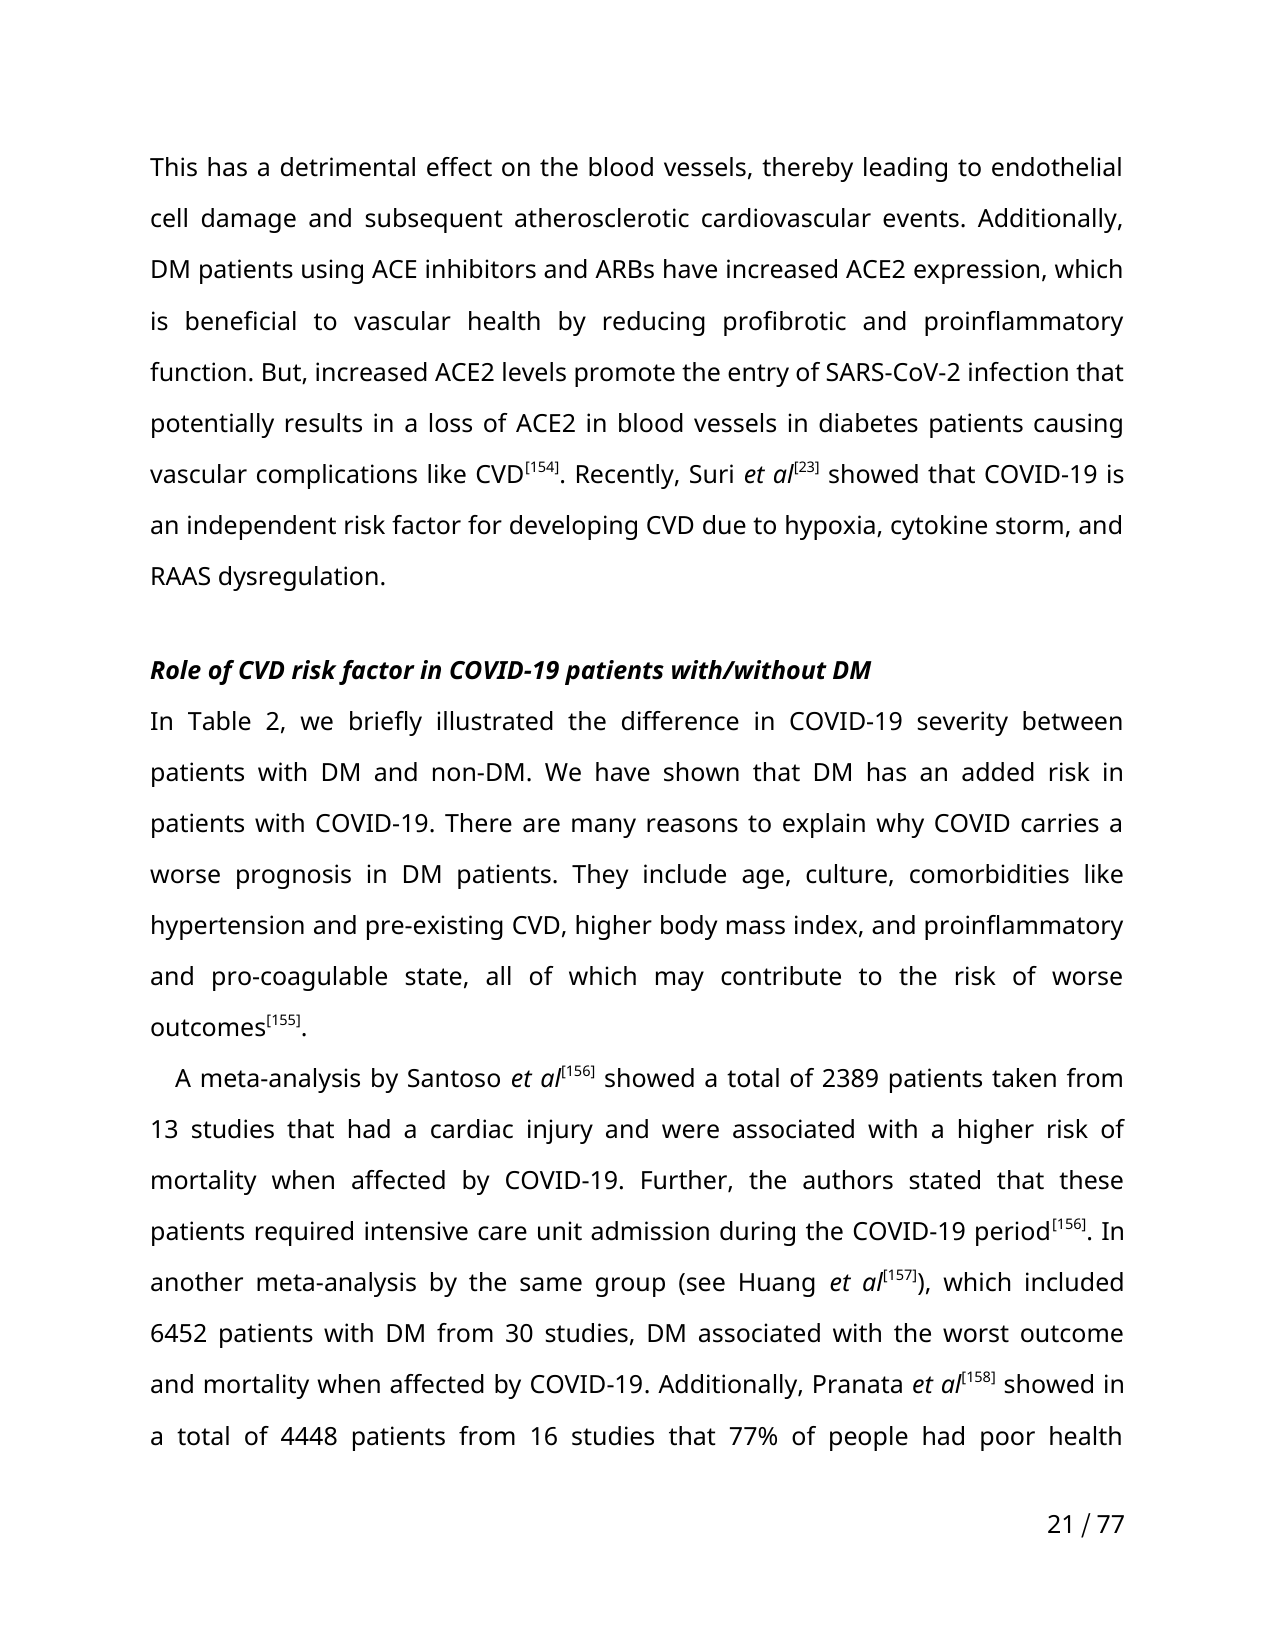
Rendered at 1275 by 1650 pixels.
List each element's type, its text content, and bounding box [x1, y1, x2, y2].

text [150, 1061, 1125, 1452]
text In Table 2, we briefly illustrated the difference in COVID-19 severity between patients with DM and non-DM. We have shown that DM has an added risk in patients with COVID-19. There are many reasons to explain why COVID carries a worse prognosis in DM patients. They include age, culture, comorbidities like hypertension and pre-existing CVD, higher body mass index, and proinflammatory and pro-coagulable state, all of which may contribute to the risk of worse outcomes[155]. [150, 703, 1125, 1044]
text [150, 150, 1125, 592]
text Role of CVD risk factor in COVID-19 patients with/without DM [150, 652, 1125, 687]
